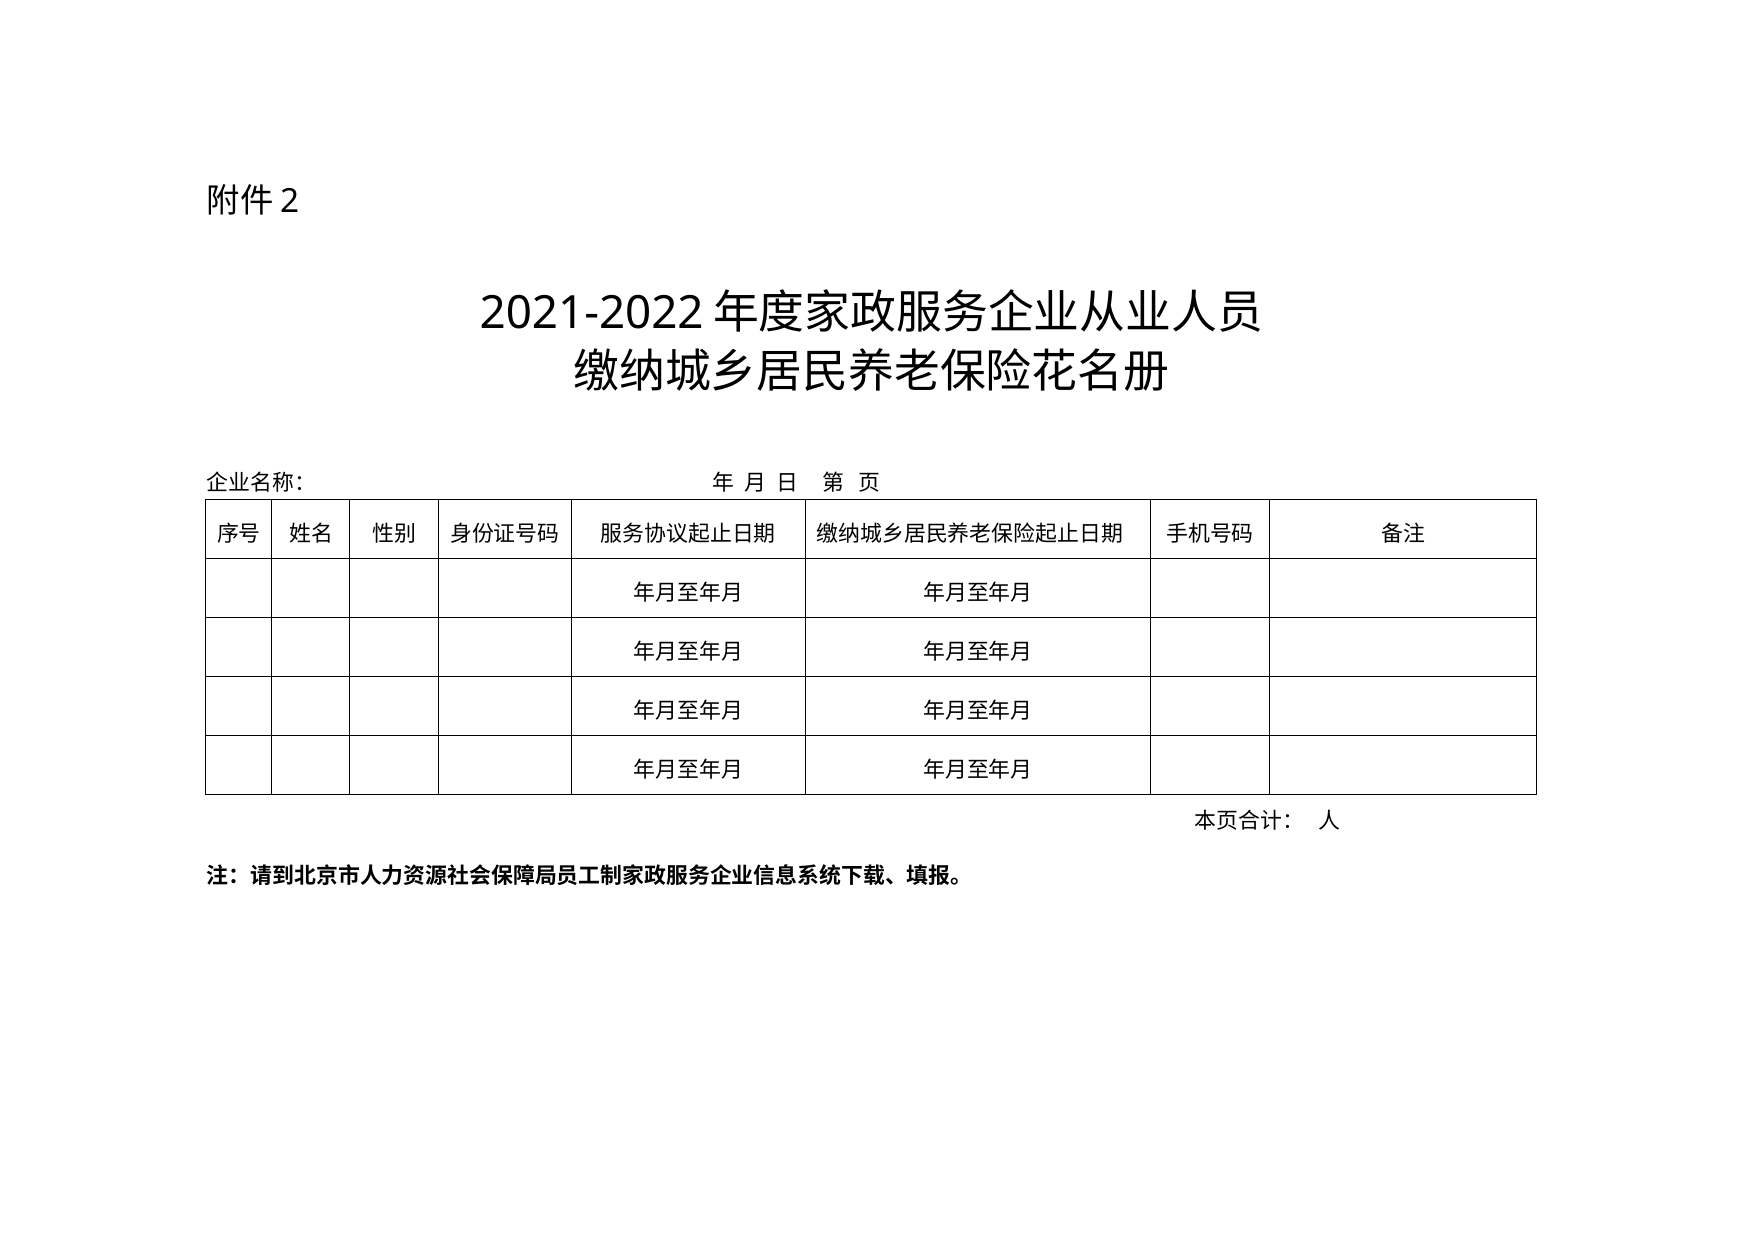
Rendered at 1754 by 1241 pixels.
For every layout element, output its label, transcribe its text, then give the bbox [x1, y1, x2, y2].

table_cell [206, 677, 271, 735]
table_cell [350, 618, 438, 676]
text 缴纳城乡居民养老保险花名册 [207, 340, 1535, 399]
table_header 序号 [206, 500, 271, 558]
text 本页合计： 人 [207, 795, 1592, 837]
text 附件2 [207, 165, 1535, 224]
table_cell [1151, 559, 1269, 617]
table_cell 年月至年月 [806, 736, 1150, 794]
table_header 姓名 [272, 500, 349, 558]
table_cell [1270, 677, 1536, 735]
text 企业名称： 年 月 日 第 页 [207, 457, 1485, 499]
table_header 手机号码 [1151, 500, 1269, 558]
table_cell [1270, 618, 1536, 676]
text 2021-2022年度家政服务企业从业人员 [207, 282, 1535, 340]
table_cell [272, 736, 349, 794]
table_cell [350, 559, 438, 617]
table_cell [439, 559, 571, 617]
table_cell [272, 677, 349, 735]
table_cell [206, 559, 271, 617]
table_cell [350, 736, 438, 794]
table_cell [439, 618, 571, 676]
table_cell [1151, 736, 1269, 794]
table_cell [206, 618, 271, 676]
table_cell 年月至年月 [572, 618, 805, 676]
table_cell [1270, 559, 1536, 617]
table_cell 年月至年月 [572, 736, 805, 794]
table_cell 年月至年月 [806, 677, 1150, 735]
table_header 性别 [350, 500, 438, 558]
table_header 缴纳城乡居民养老保险起止日期 [806, 500, 1150, 558]
table_cell [439, 677, 571, 735]
table_cell 年月至年月 [806, 618, 1150, 676]
table_cell [272, 559, 349, 617]
table_cell [350, 677, 438, 735]
table_cell [439, 736, 571, 794]
table_cell [1270, 736, 1536, 794]
table_cell [1151, 677, 1269, 735]
table_cell 年月至年月 [806, 559, 1150, 617]
table_header 服务协议起止日期 [572, 500, 805, 558]
table_cell [206, 736, 271, 794]
text 注：请到北京市人力资源社会保障局员工制家政服务企业信息系统下载、填报。 [207, 837, 1535, 895]
table_cell 年月至年月 [572, 677, 805, 735]
table_header 备注 [1270, 500, 1536, 558]
table_header 身份证号码 [439, 500, 571, 558]
table_cell 年月至年月 [572, 559, 805, 617]
table_cell [1151, 618, 1269, 676]
table_cell [272, 618, 349, 676]
